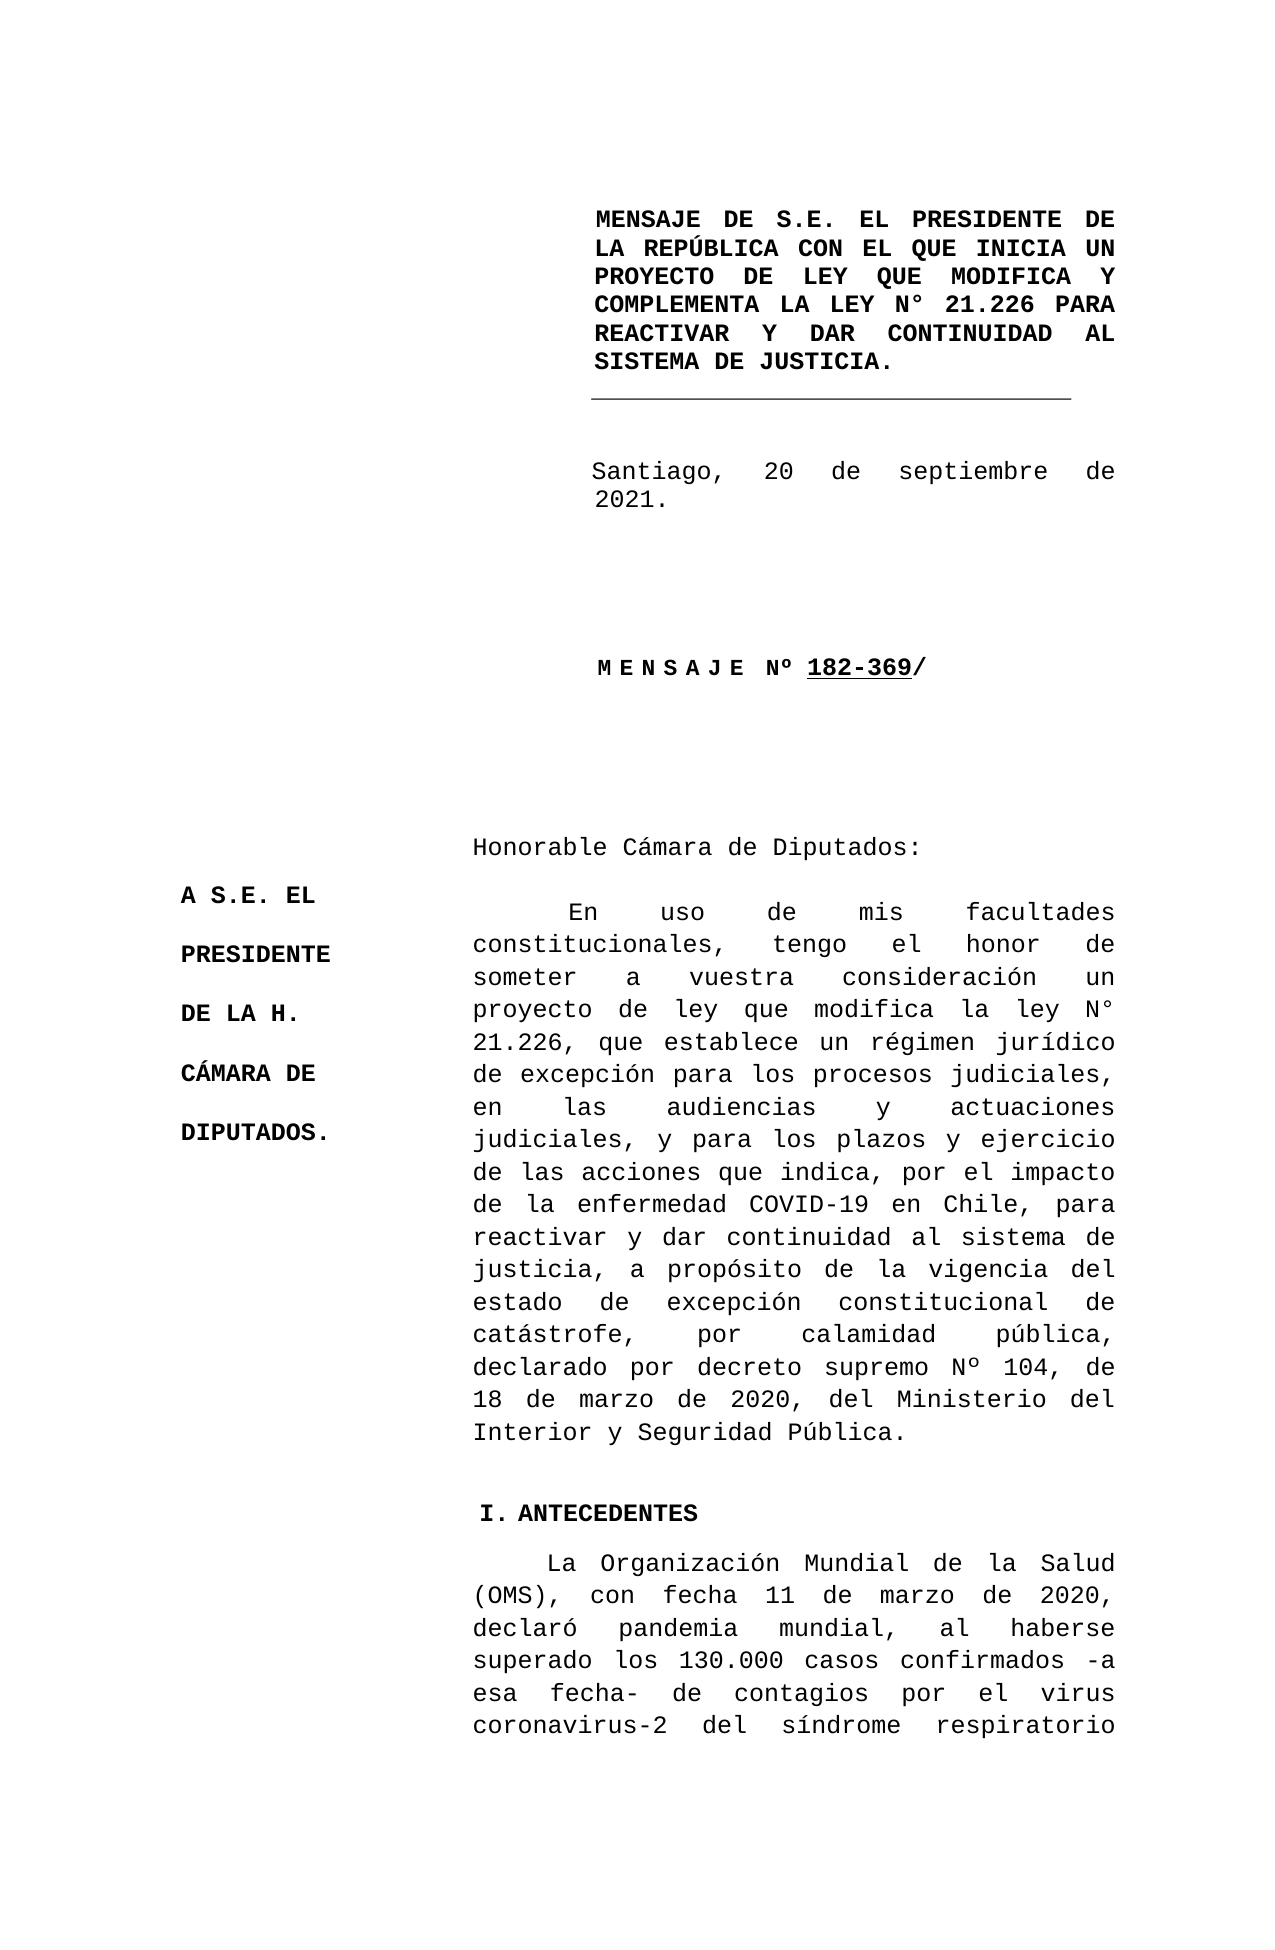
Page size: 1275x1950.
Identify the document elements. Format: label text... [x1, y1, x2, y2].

text MENSAJE DE S.E. EL PRESIDENTE DE LA REPÚBLICA CON EL QUE INICIA UN PROYECTO DE LEY QUE MODIFICA Y COMPLEMENTA LA LEY N° 21.226 PARA REACTIVAR Y DAR CONTINUIDAD AL SISTEMA DE JUSTICIA. [594, 207, 1116, 377]
list En uso de mis facultades constitucionales, tengo el honor de someter a vuestra consideración un proyecto de ley que modifica la ley N° 21.226, que establece un régimen jurídico de excepción para los procesos judiciales, en las audiencias y actuaciones judiciales, y para los plazos y ejercicio de las acciones que indica, por el impacto de la enfermedad COVID-19 en Chile, para reactivar y dar continuidad al sistema de justicia, a propósito de la vigencia del estado de excepción constitucional de catástrofe, por calamidad pública, declarado por decreto supremo Nº 104, de 18 de marzo de 2020, del Ministerio del Interior y Seguridad Pública. [472, 899, 1116, 1448]
list Honorable Cámara de Diputados: [472, 834, 1116, 863]
text ________________________________ [591, 377, 1116, 405]
list ANTECEDENTES [479, 1501, 1116, 1529]
text MENSAJE Nº 182-369/ [177, 654, 1116, 683]
text Santiago, 20 de septiembre de 2021. [591, 458, 1116, 515]
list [472, 1550, 1116, 1741]
